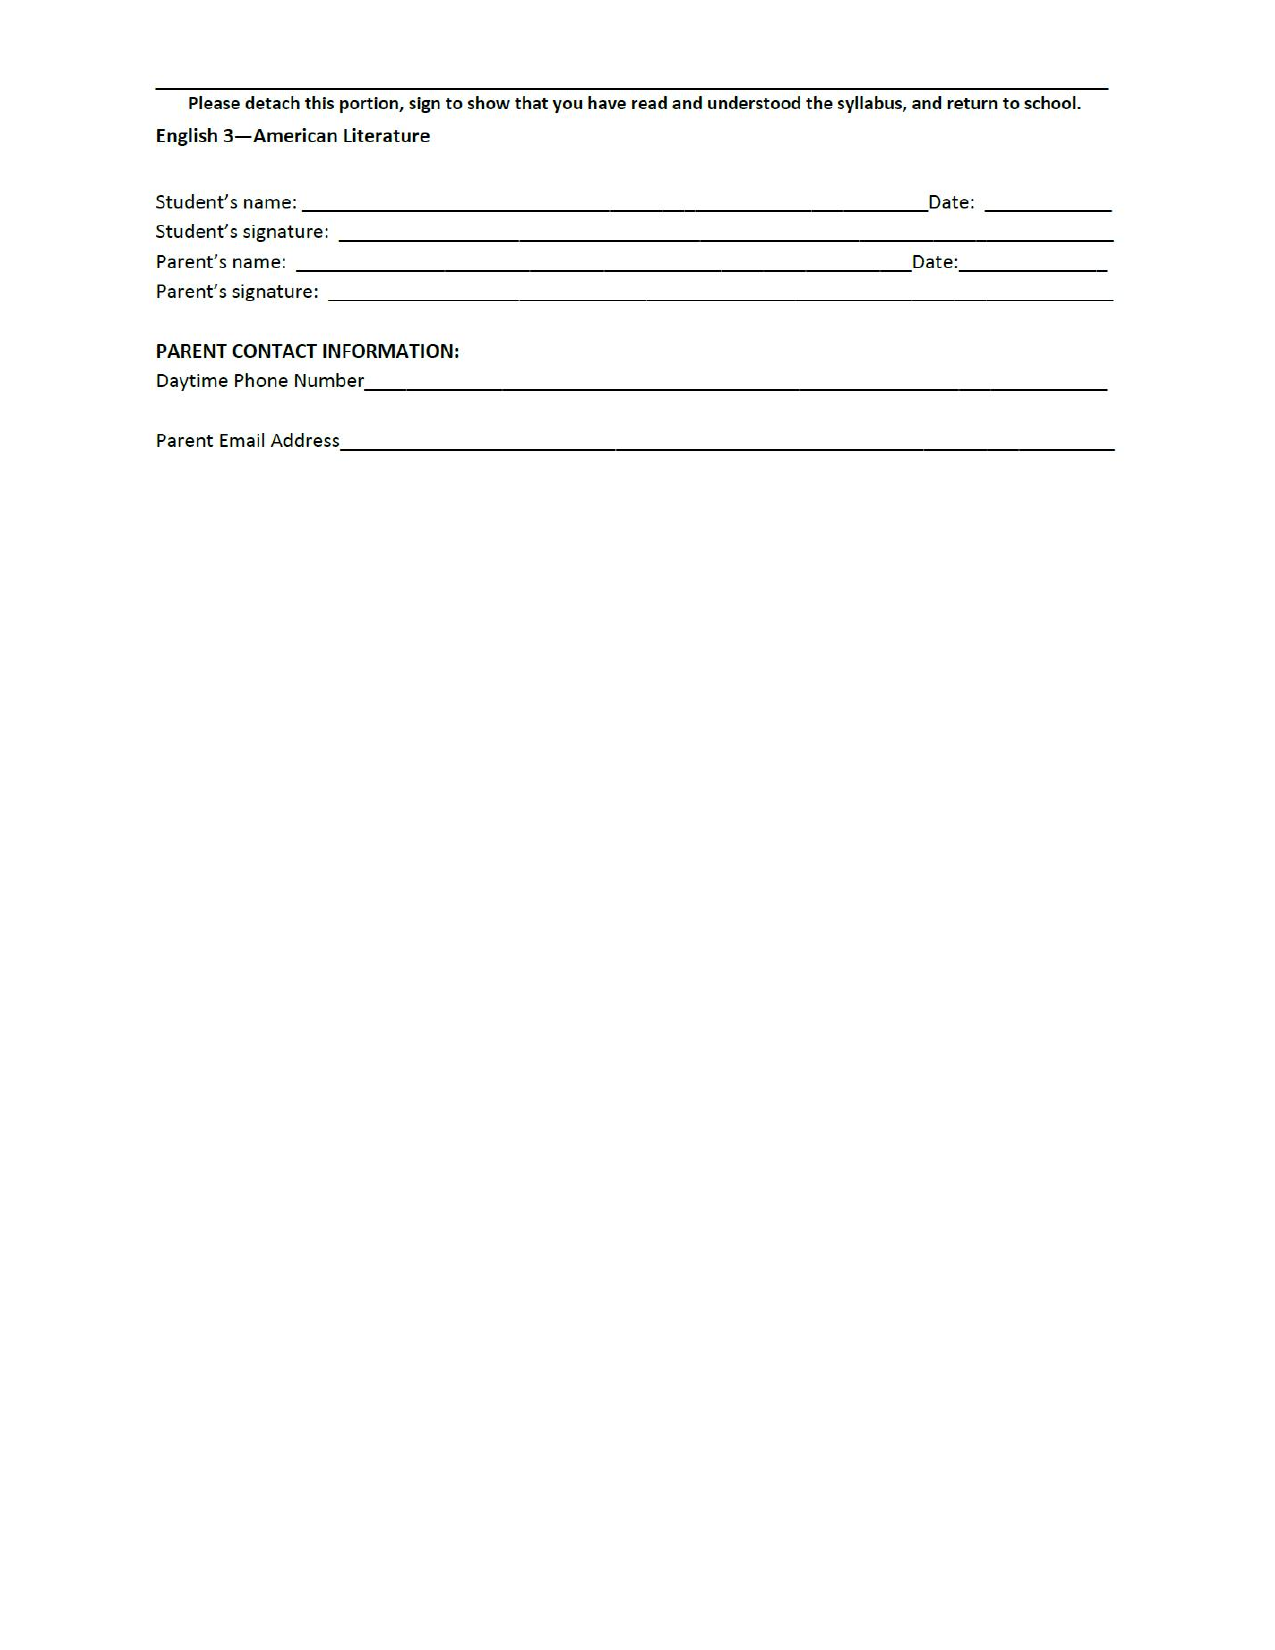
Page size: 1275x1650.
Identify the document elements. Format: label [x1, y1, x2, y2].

picture [112, 75, 1161, 511]
